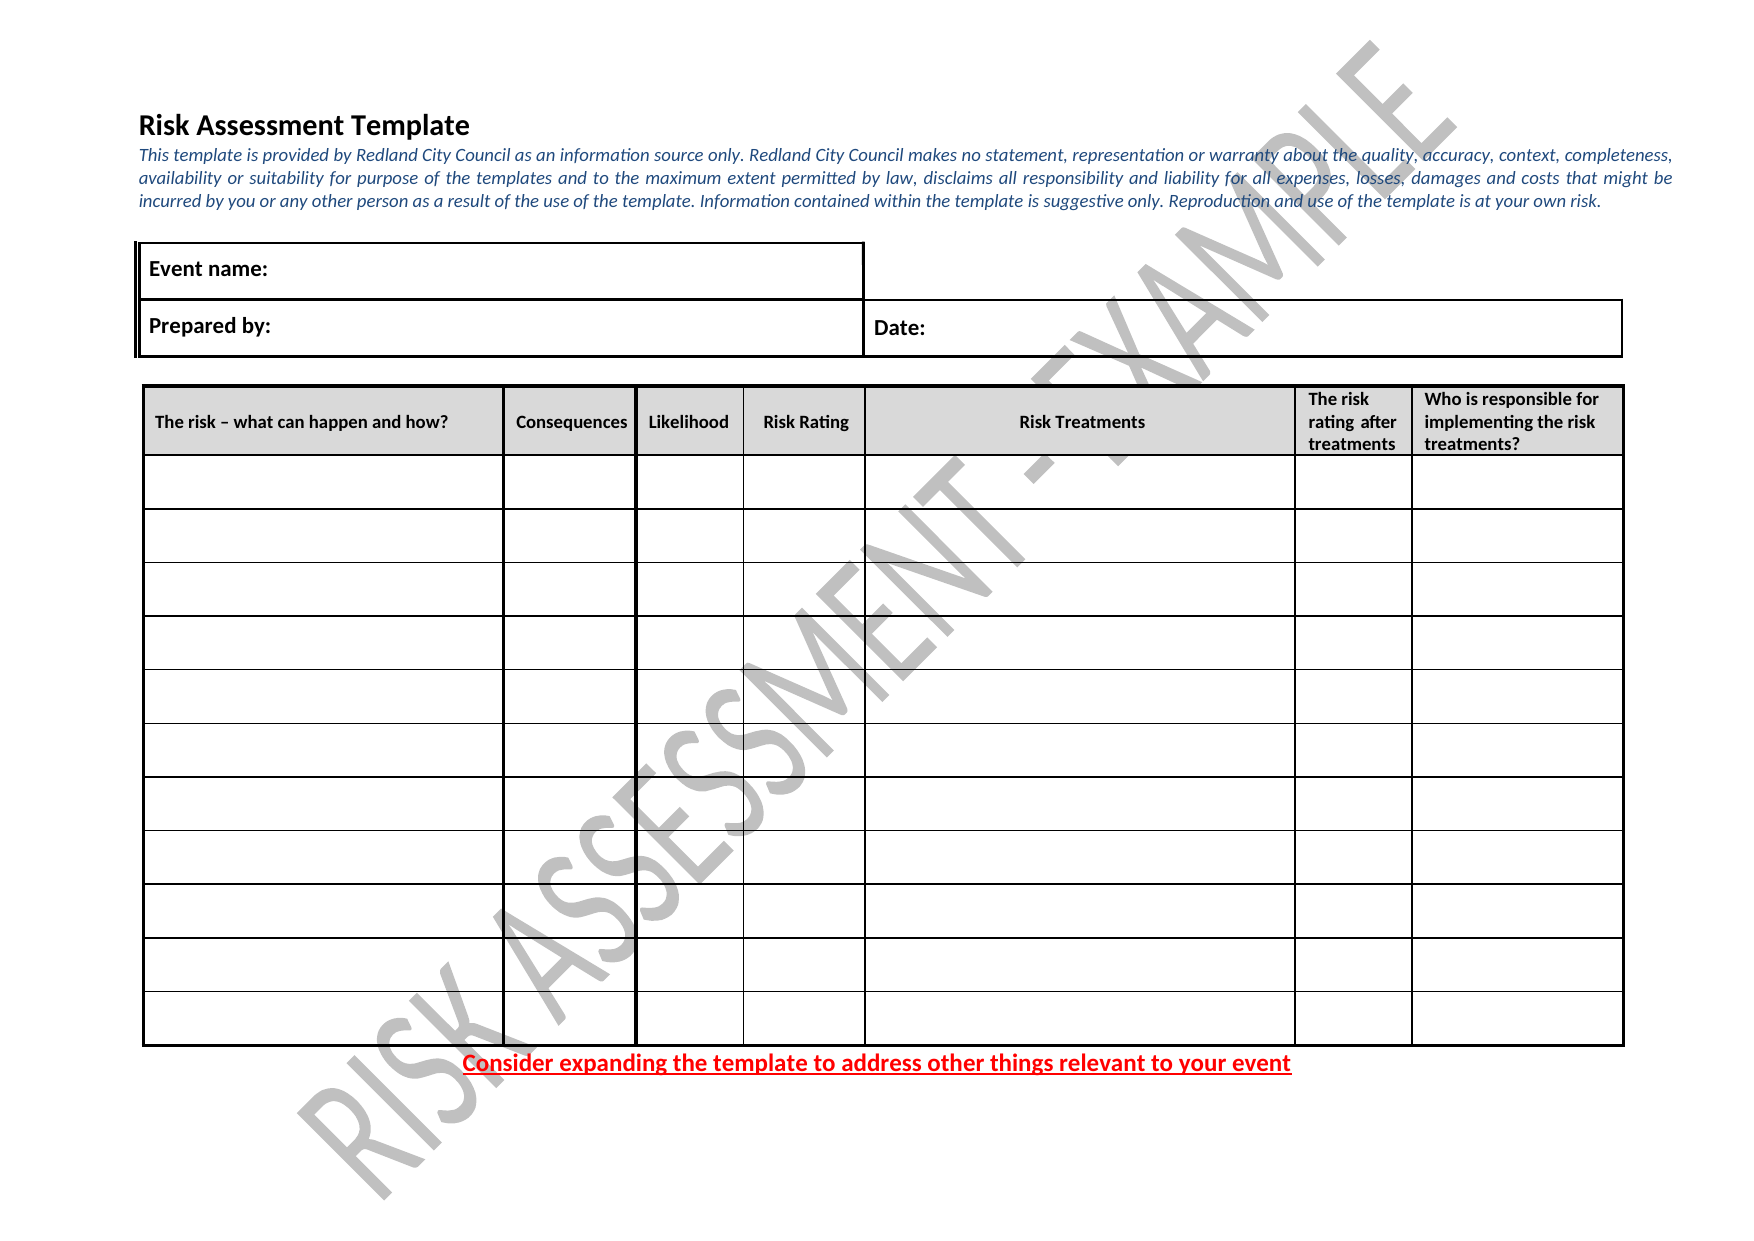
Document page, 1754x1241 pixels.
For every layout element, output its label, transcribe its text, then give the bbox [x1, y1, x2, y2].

table_cell [744, 510, 864, 562]
table_cell [1296, 456, 1411, 508]
table_cell [505, 724, 634, 776]
table_cell [744, 724, 864, 776]
table_cell [744, 939, 864, 991]
table_cell [638, 563, 743, 615]
table_cell [744, 778, 864, 830]
table_cell [1296, 724, 1411, 776]
table_cell [866, 510, 1294, 562]
table_cell [145, 992, 502, 1044]
table_cell [866, 992, 1294, 1044]
table_cell [1413, 563, 1622, 615]
table_header Consequences [505, 388, 634, 454]
table_cell [744, 456, 864, 508]
table_cell [638, 456, 743, 508]
table_cell [638, 510, 743, 562]
table_cell [1413, 831, 1622, 883]
table_cell [1413, 670, 1622, 723]
table_cell [145, 778, 502, 830]
table_cell [1413, 724, 1622, 776]
table_cell [1413, 939, 1622, 991]
table_cell [866, 456, 1294, 508]
table_cell [638, 885, 743, 937]
table_cell [505, 939, 634, 991]
table_cell [145, 939, 502, 991]
table_cell [744, 992, 864, 1044]
table_cell [1296, 885, 1411, 937]
table_cell [505, 778, 634, 830]
table_cell [866, 563, 1294, 615]
text Consider expanding the template to address other things relevant to your event [75, 1047, 1679, 1078]
table_cell [145, 510, 502, 562]
table_header Likelihood [638, 388, 743, 454]
table_cell [145, 831, 502, 883]
table_cell [638, 724, 743, 776]
table_cell [1413, 992, 1622, 1044]
table_cell [145, 724, 502, 776]
table_cell [1296, 510, 1411, 562]
table_cell [145, 885, 502, 937]
table_cell [744, 563, 864, 615]
table_cell [1413, 456, 1622, 508]
table_cell [1413, 617, 1622, 669]
table_cell [1413, 885, 1622, 937]
table_cell [866, 670, 1294, 723]
table_cell [505, 992, 634, 1044]
table_cell [744, 617, 864, 669]
table_cell [744, 831, 864, 883]
table_cell [1413, 510, 1622, 562]
table_cell [638, 992, 743, 1044]
table_header Who is responsible for implementing the risk treatments? [1413, 388, 1622, 454]
table_cell [638, 831, 743, 883]
table_cell [1296, 617, 1411, 669]
table_cell [1296, 563, 1411, 615]
table_cell [866, 778, 1294, 830]
table_cell [638, 939, 743, 991]
table_header The risk rating after treatments [1296, 388, 1411, 454]
table_cell [638, 617, 743, 669]
table_cell [505, 617, 634, 669]
subtitle Risk Assessment Template [75, 106, 1091, 143]
table_cell [505, 563, 634, 615]
table_cell [866, 939, 1294, 991]
table_cell [1296, 939, 1411, 991]
table_cell [866, 831, 1294, 883]
table_cell [638, 778, 743, 830]
table_cell [145, 617, 502, 669]
table_cell [866, 724, 1294, 776]
table_cell [145, 670, 502, 723]
table_cell [505, 670, 634, 723]
table_cell [505, 456, 634, 508]
table_cell [1296, 670, 1411, 723]
table_cell [638, 670, 743, 723]
table_header Risk Rating [744, 388, 864, 454]
table_cell [505, 510, 634, 562]
table_cell [505, 831, 634, 883]
table_cell [505, 885, 634, 937]
table_header Risk Treatments [866, 388, 1294, 454]
table_cell [1296, 778, 1411, 830]
table_cell [744, 670, 864, 723]
table_cell [1296, 992, 1411, 1044]
table_header The risk – what can happen and how? [145, 388, 502, 454]
table_cell [866, 617, 1294, 669]
table_cell [1296, 831, 1411, 883]
table_cell [866, 885, 1294, 937]
table_cell [744, 885, 864, 937]
table_cell [1413, 778, 1622, 830]
table_cell [145, 456, 502, 508]
table_cell [145, 563, 502, 615]
text This template is provided by Redland City Council as an information source only. Redland City Council makes no statement, representation or warranty about the quality, accuracy, context, completeness, availability or suitability for purpose of the templates and to the maximum extent permitted by law, disclaims all responsibility and liability for all expenses, losses, damages and costs that might be incurred by you or any other person as a result of the use of the template. Information contained within the template is suggestive only. Reproduction and use of the template is at your own risk. [138, 143, 1679, 212]
